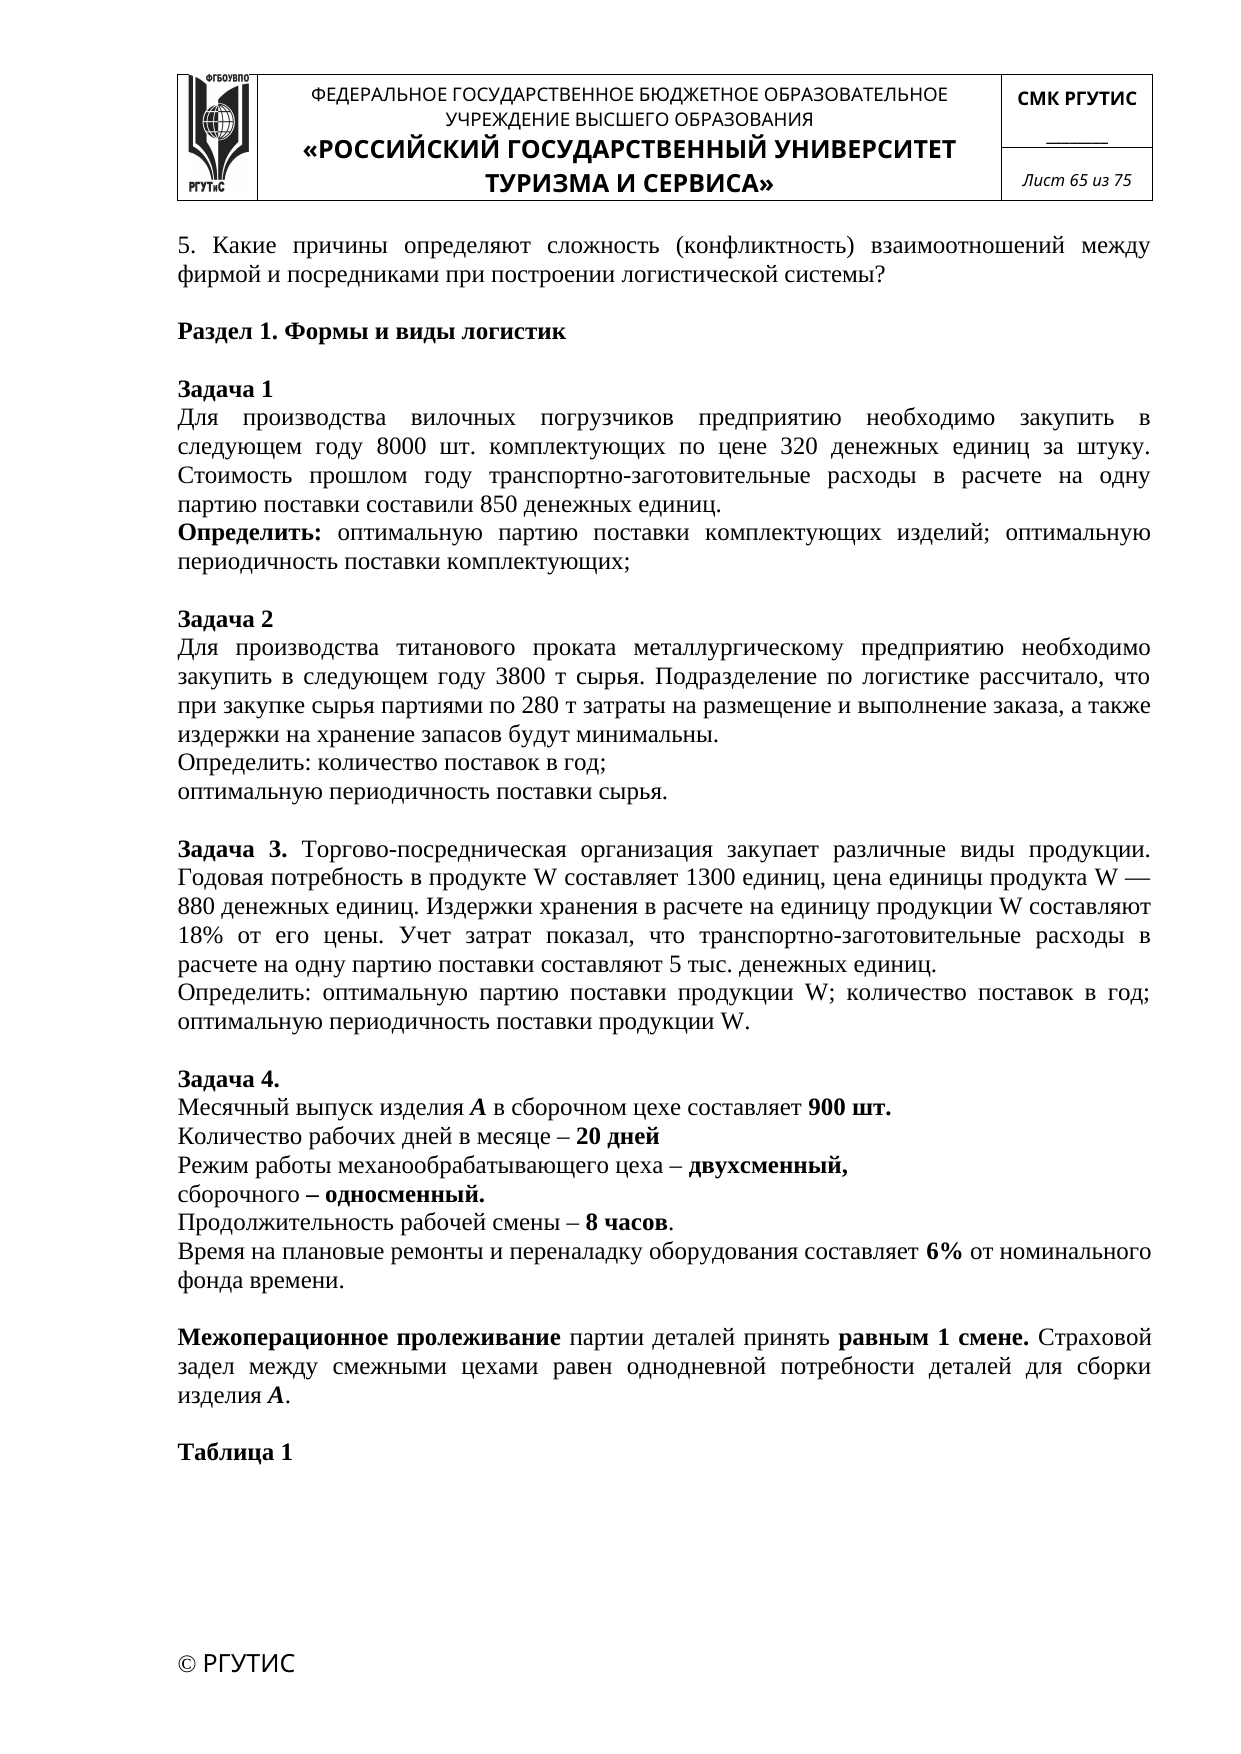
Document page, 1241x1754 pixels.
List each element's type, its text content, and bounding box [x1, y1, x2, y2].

text Задача 1 [177, 374, 1152, 402]
picture [188, 74, 249, 192]
text оптимальную периодичность поставки сырья. [177, 776, 1152, 805]
text 5. Какие причины определяют сложность (конфликтность) взаимоотношений между фирмой и посредниками при построении логистической системы? [177, 230, 1152, 287]
text Месячный выпуск изделия А в сборочном цехе составляет 900 шт. [177, 1092, 1152, 1121]
text Для производства вилочных погрузчиков предприятию необходимо закупить в следующем году 8000 шт. комплектующих по цене 320 денежных единиц за штуку. Стоимость прошлом году транспортно-заготовительные расходы в расчете на одну партию поставки составили 850 денежных единиц. [177, 402, 1152, 517]
text Межоперационное пролеживание партии деталей принять равным 1 смене. Страховой задел между смежными цехами равен однодневной потребности деталей для сборки изделия А. [177, 1322, 1152, 1409]
text Определить: оптимальную партию поставки продукции W; количество поставок в год; оптимальную периодичность поставки продукции W. [177, 977, 1152, 1035]
text Раздел 1. Формы и виды логистик [177, 316, 1152, 345]
text Режим работы механообрабатывающего цеха – двухсменный, [177, 1150, 1152, 1179]
text Определить: оптимальную партию поставки комплектующих изделий; оптимальную периодичность поставки комплектующих; [177, 517, 1152, 575]
text Продолжительность рабочей смены – 8 часов. [177, 1207, 1152, 1236]
text Таблица 1 [177, 1437, 1152, 1466]
text Задача 2 [177, 604, 1152, 632]
text Количество рабочих дней в месяце – 20 дней [177, 1121, 1152, 1150]
text Определить: количество поставок в год; [177, 747, 1152, 776]
text Задача 4. [177, 1064, 1152, 1092]
text сборочного – односменный. [177, 1179, 1152, 1207]
text Для производства титанового проката металлургическому предприятию необходимо закупить в следующем году 3800 т сырья. Подразделение по логистике рассчитало, что при закупке сырья партиями по 280 т затраты на размещение и выполнение заказа, а также издержки на хранение запасов будут минимальны. [177, 632, 1152, 747]
text Задача 3. Торгово-посредническая организация закупает различные виды продукции. Годовая потребность в продукте W составляет 1300 единиц, цена единицы продукта W — 880 денежных единиц. Издержки хранения в расчете на единицу продукции W составляют 18% от его цены. Учет затрат показал, что транспортно-заготовительные расходы в расчете на одну партию поставки составляют 5 тыс. денежных единиц. [177, 834, 1152, 977]
text Время на плановые ремонты и переналадку оборудования составляет 6% от номинального фонда времени. [177, 1236, 1152, 1294]
